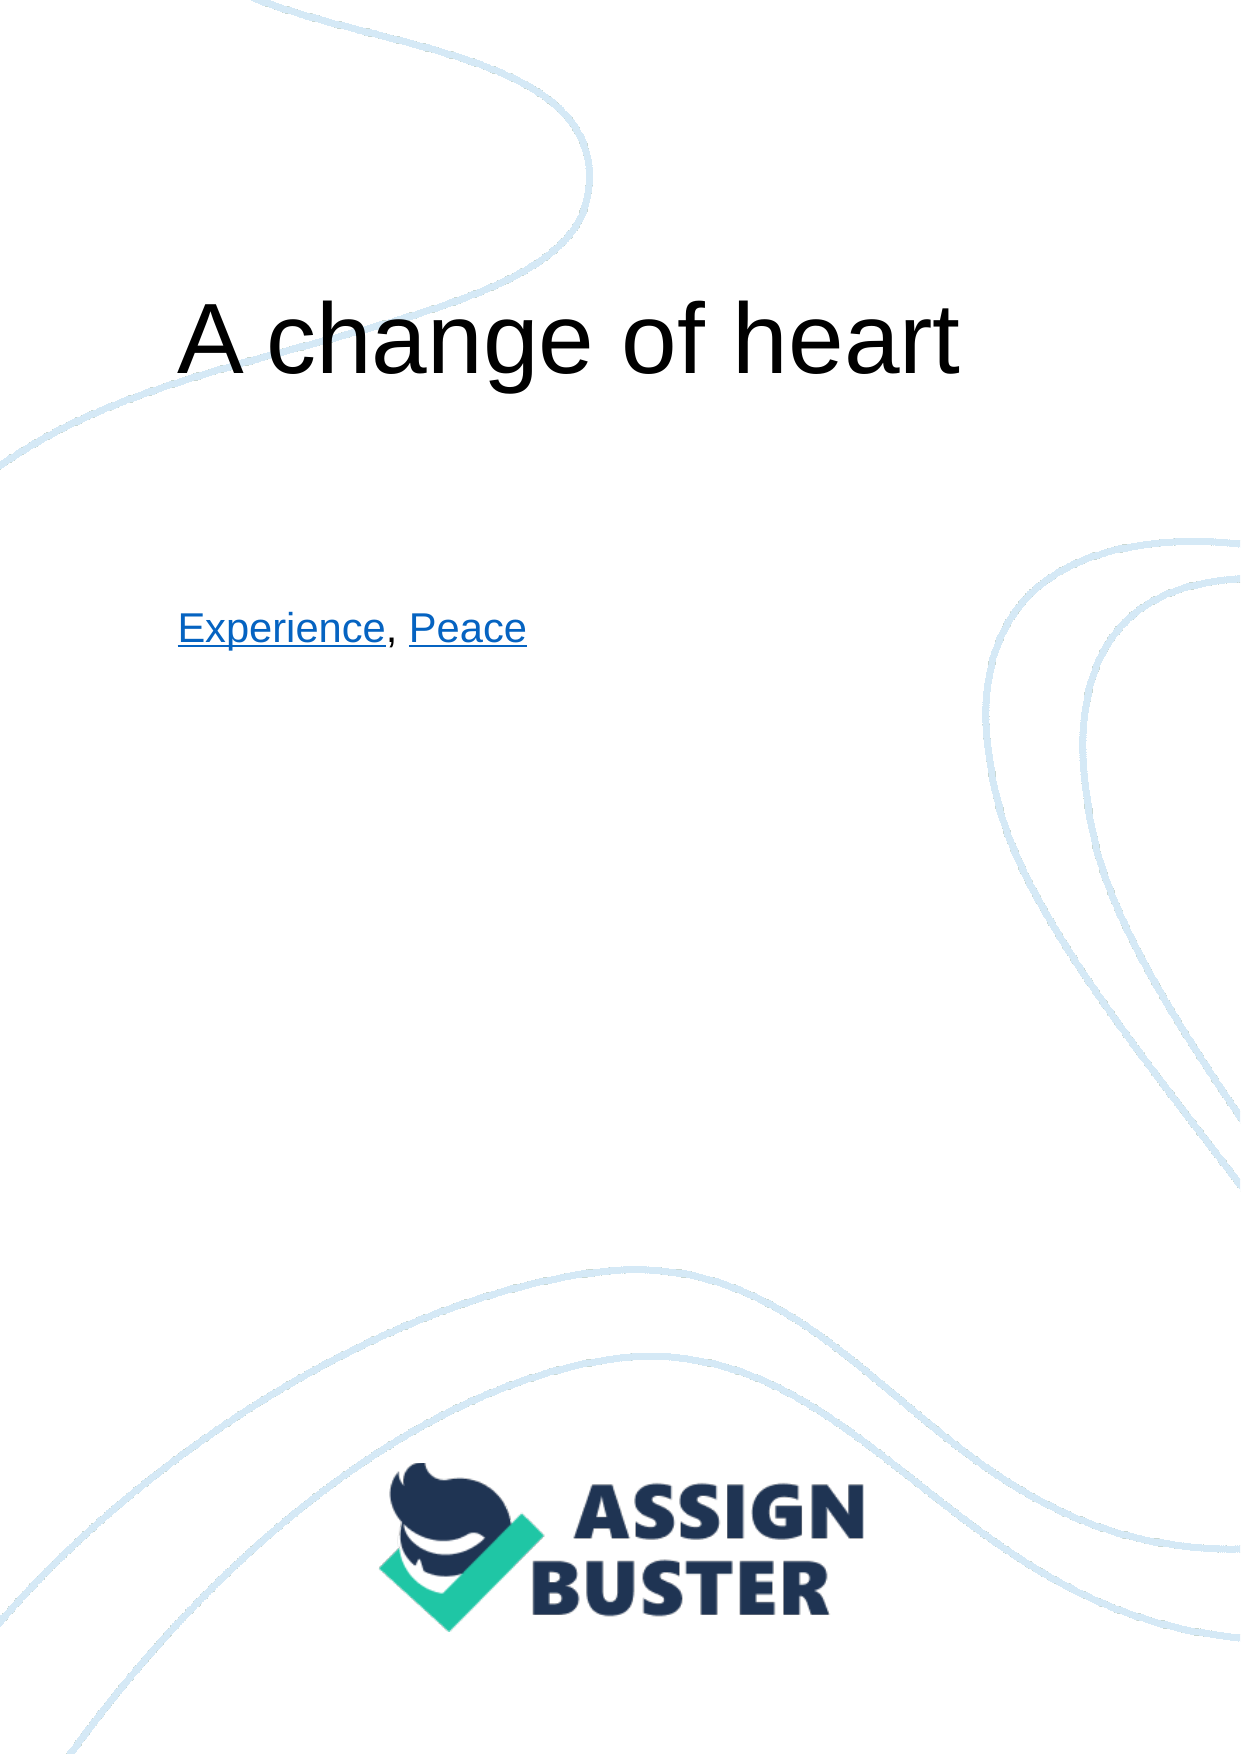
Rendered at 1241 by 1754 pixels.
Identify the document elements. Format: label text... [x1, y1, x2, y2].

picture [0, 0, 1241, 1754]
text Experience, Peace [177, 604, 1152, 652]
subtitle A change of heart [177, 279, 1152, 394]
